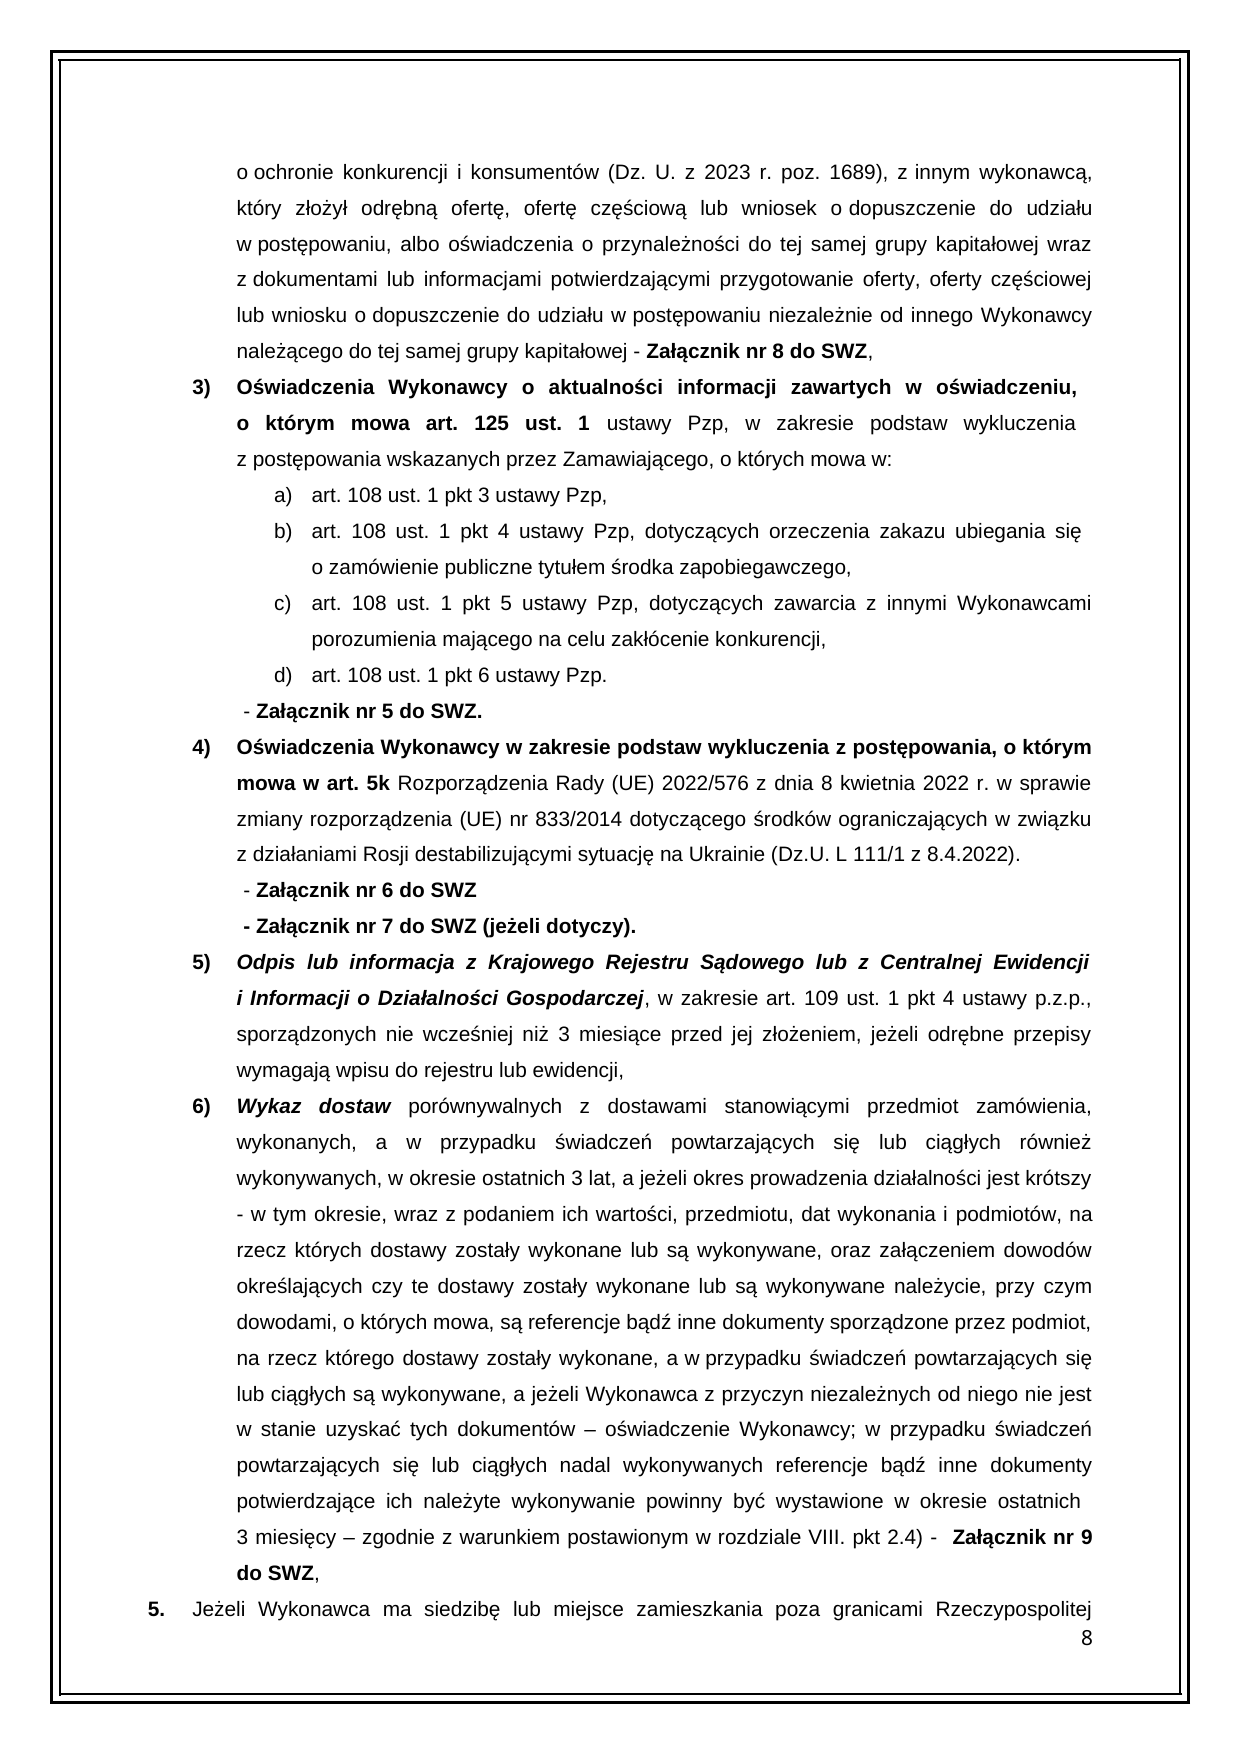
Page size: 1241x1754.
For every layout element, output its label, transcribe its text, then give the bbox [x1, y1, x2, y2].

text - Załącznik nr 5 do SWZ. [243, 698, 1092, 722]
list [192, 159, 1092, 363]
list art. 108 ust. 1 pkt 5 ustawy Pzp, dotyczących zawarcia z innymi Wykonawcami porozumienia mającego na celu zakłócenie konkurencji, [274, 591, 1092, 651]
text - Załącznik nr 6 do SWZ [243, 878, 1092, 902]
text - Załącznik nr 7 do SWZ (jeżeli dotyczy). [243, 914, 1092, 938]
list art. 108 ust. 1 pkt 3 ustawy Pzp, [274, 483, 1092, 507]
list Odpis lub informacja z Krajowego Rejestru Sądowego lub z Centralnej Ewidencji i Informacji o Działalności Gospodarczej, w zakresie art. 109 ust. 1 pkt 4 ustawy p.z.p., sporządzonych nie wcześniej niż 3 miesiące przed jej złożeniem, jeżeli odrębne przepisy wymagają wpisu do rejestru lub ewidencji, [192, 950, 1092, 1082]
list art. 108 ust. 1 pkt 4 ustawy Pzp, dotyczących orzeczenia zakazu ubiegania się o zamówienie publiczne tytułem środka zapobiegawczego, [274, 519, 1092, 579]
list Oświadczenia Wykonawcy w zakresie podstaw wykluczenia z postępowania, o którym mowa w art. 5k Rozporządzenia Rady (UE) 2022/576 z dnia 8 kwietnia 2022 r. w sprawie zmiany rozporządzenia (UE) nr 833/2014 dotyczącego środków ograniczających w związku z działaniami Rosji destabilizującymi sytuację na Ukrainie (Dz.U. L 111/1 z 8.4.2022). [192, 734, 1092, 866]
list Wykaz dostaw porównywalnych z dostawami stanowiącymi przedmiot zamówienia, wykonanych, a w przypadku świadczeń powtarzających się lub ciągłych również wykonywanych, w okresie ostatnich 3 lat, a jeżeli okres prowadzenia działalności jest krótszy - w tym okresie, wraz z podaniem ich wartości, przedmiotu, dat wykonania i podmiotów, na rzecz których dostawy zostały wykonane lub są wykonywane, oraz załączeniem dowodów określających czy te dostawy zostały wykonane lub są wykonywane należycie, przy czym dowodami, o których mowa, są referencje bądź inne dokumenty sporządzone przez podmiot, na rzecz którego dostawy zostały wykonane, a w przypadku świadczeń powtarzających się lub ciągłych są wykonywane, a jeżeli Wykonawca z przyczyn niezależnych od niego nie jest w stanie uzyskać tych dokumentów – oświadczenie Wykonawcy; w przypadku świadczeń powtarzających się lub ciągłych nadal wykonywanych referencje bądź inne dokumenty potwierdzające ich należyte wykonywanie powinny być wystawione w okresie ostatnich 3 miesięcy – zgodnie z warunkiem postawionym w rozdziale VIII. pkt 2.4) - Załącznik nr 9 do SWZ, [192, 1094, 1092, 1585]
list Oświadczenia Wykonawcy o aktualności informacji zawartych w oświadczeniu, o którym mowa art. 125 ust. 1 ustawy Pzp, w zakresie podstaw wykluczenia z postępowania wskazanych przez Zamawiającego, o których mowa w: [192, 375, 1092, 471]
list art. 108 ust. 1 pkt 6 ustawy Pzp. [274, 663, 1092, 687]
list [148, 1597, 1092, 1621]
